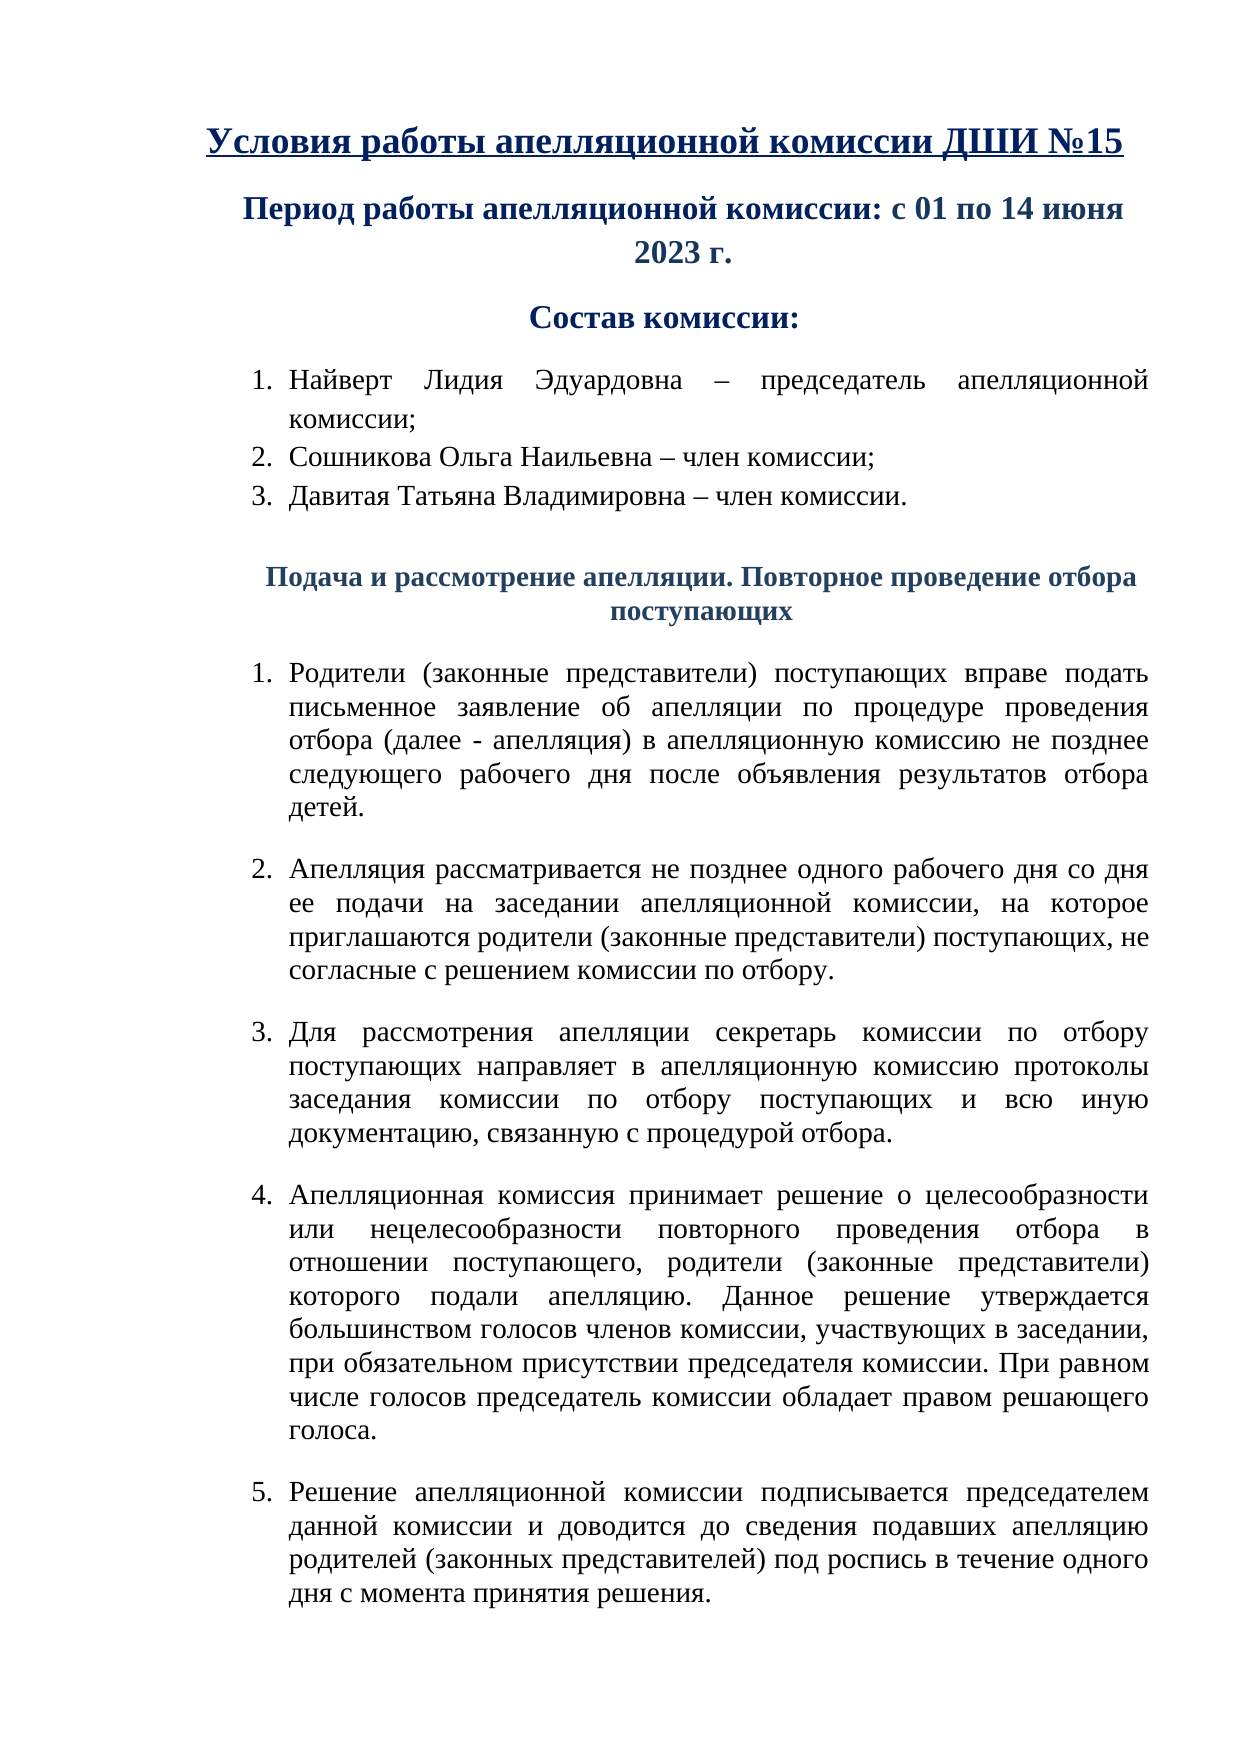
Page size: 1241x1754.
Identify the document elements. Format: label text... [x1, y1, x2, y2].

list Родители (законные представители) поступающих вправе подать письменное заявление об апелляции по процедуре проведения отбора (далее - апелляция) в апелляционную комиссию не позднее следующего рабочего дня после объявления результатов отбора детей. [251, 655, 1149, 823]
list Сошникова Ольга Наильевна – член комиссии; [251, 439, 1149, 473]
text Условия работы апелляционной комиссии ДШИ №15 [177, 118, 1152, 161]
list Апелляция рассматривается не позднее одного рабочего дня со дня ее подачи на заседании апелляционной комиссии, на которое приглашаются родители (законные представители) поступающих, не согласные с решением комиссии по отбору. [251, 852, 1149, 986]
list Давитая Татьяна Владимировна – член комиссии. [251, 478, 1149, 512]
text Состав комиссии: [177, 297, 1152, 336]
list Для рассмотрения апелляции секретарь комиссии по отбору поступающих направляет в апелляционную комиссию протоколы заседания комиссии по отбору поступающих и всю иную документацию, связанную с процедурой отбора. [251, 1014, 1149, 1149]
text Период работы апелляционной комиссии: с 01 по 14 июня 2023 г. [215, 188, 1152, 271]
text Подача и рассмотрение апелляции. Повторное проведение отбора поступающих [251, 559, 1152, 626]
list Решение апелляционной комиссии подписывается председателем данной комиссии и доводится до сведения подавших апелляцию родителей (законных представителей) под роспись в течение одного дня с момента принятия решения. [251, 1474, 1149, 1609]
list Апелляционная комиссия принимает решение о целесообразности или нецелесообразности повторного проведения отбора в отношении поступающего, родители (законные представители) которого подали апелляцию. Данное решение утверждается большинством голосов членов комиссии, участвующих в заседании, при обязательном присутствии председателя комиссии. При равном числе голосов председатель комиссии обладает правом решающего голоса. [251, 1177, 1149, 1446]
list Найверт Лидия Эдуардовна – председатель апелляционной комиссии; [251, 362, 1149, 434]
